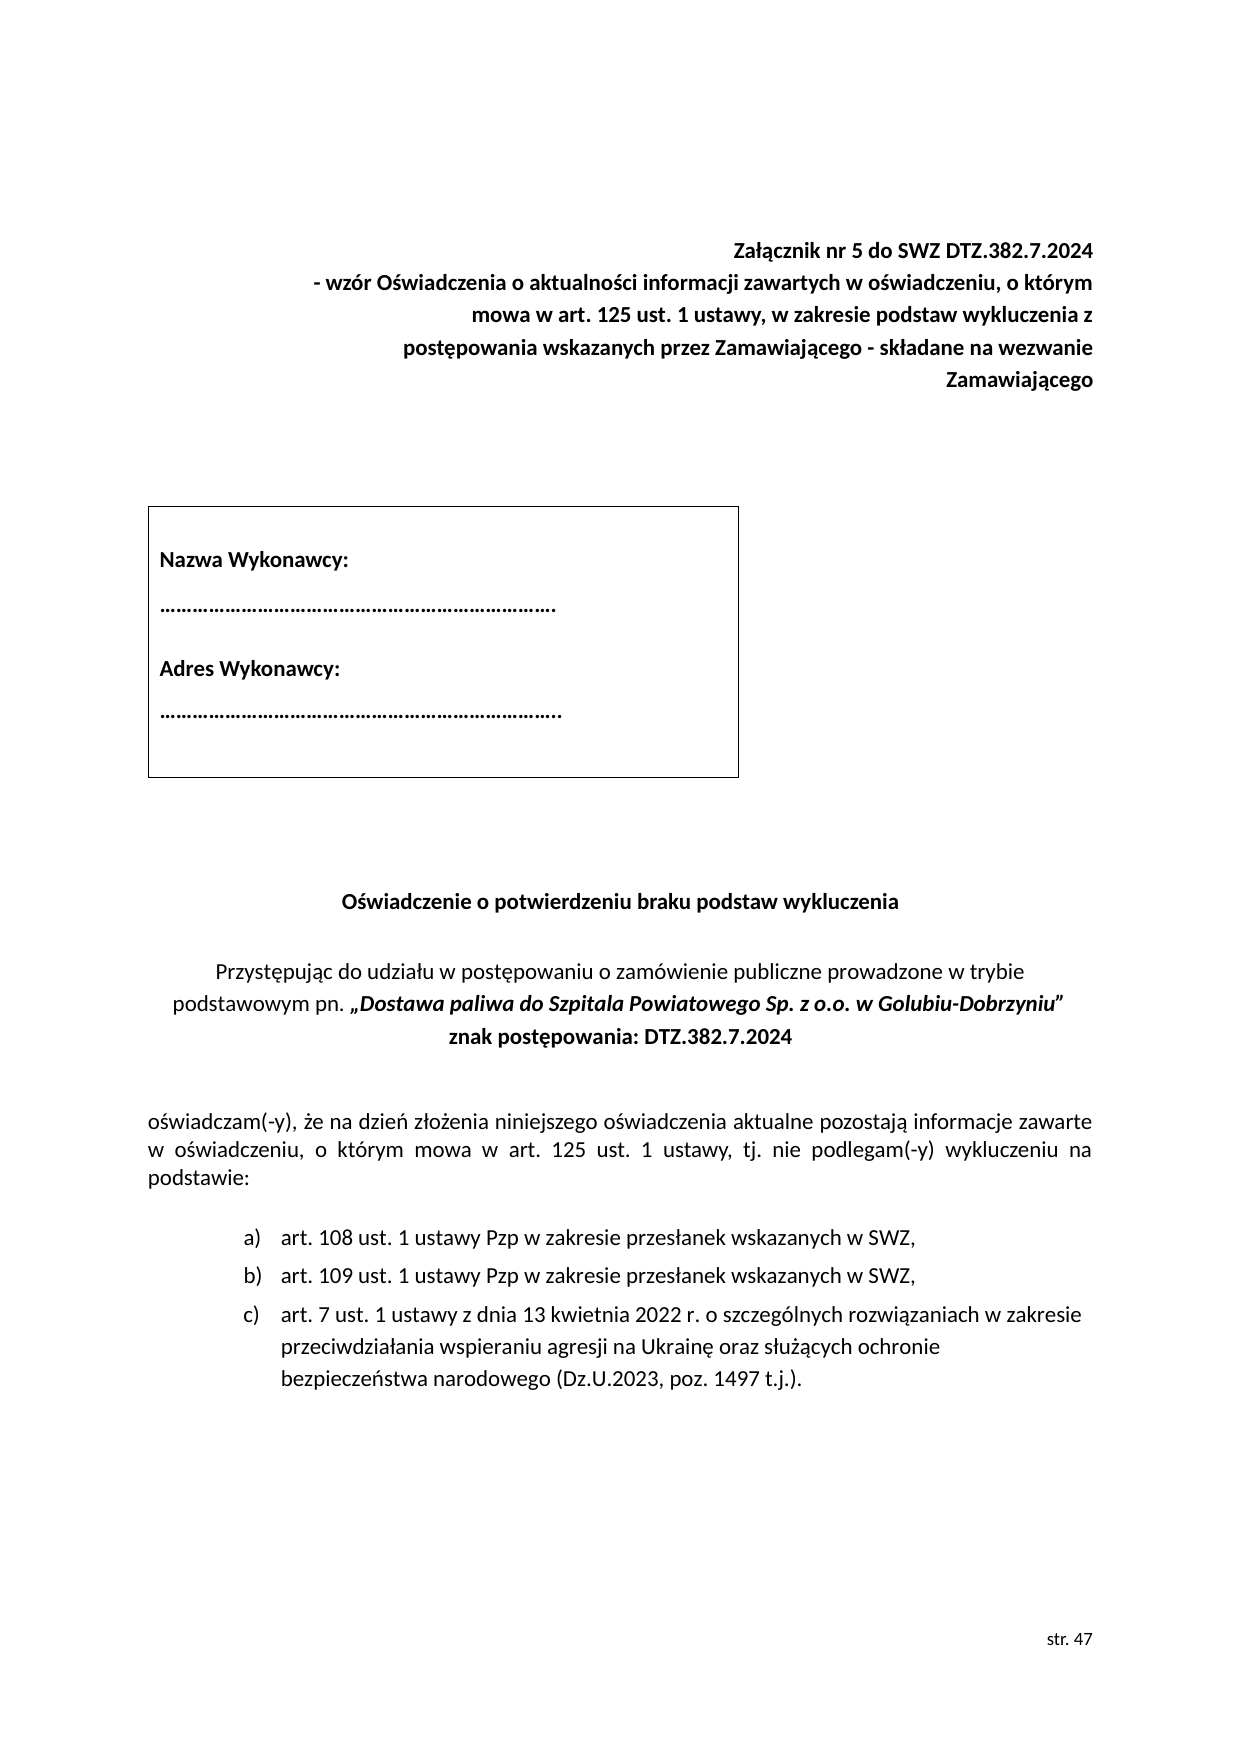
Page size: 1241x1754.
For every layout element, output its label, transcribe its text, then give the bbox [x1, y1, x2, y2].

text Przystępując do udziału w postępowaniu o zamówienie publiczne prowadzone w trybie podstawowym pn. „Dostawa paliwa do Szpitala Powiatowego Sp. z o.o. w Golubiu-Dobrzyniu” znak postępowania: DTZ.382.7.2024 [148, 957, 1093, 1050]
list art. 109 ust. 1 ustawy Pzp w zakresie przesłanek wskazanych w SWZ, [243, 1262, 1093, 1290]
list - wzór Oświadczenia o aktualności informacji zawartych w oświadczeniu, o którym mowa w art. 125 ust. 1 ustawy, w zakresie podstaw wykluczenia z postępowania wskazanych przez Zamawiającego - składane na wezwanie Zamawiającego [279, 268, 1093, 393]
text Oświadczenie o potwierdzeniu braku podstaw wykluczenia [148, 887, 1093, 915]
text oświadczam(-y), że na dzień złożenia niniejszego oświadczenia aktualne pozostają informacje zawarte w oświadczeniu, o którym mowa w art. 125 ust. 1 ustawy, tj. nie podlegam(-y) wykluczeniu na podstawie: [148, 1107, 1093, 1191]
list Załącznik nr 5 do SWZ DTZ.382.7.2024 [279, 236, 1093, 264]
list art. 7 ust. 1 ustawy z dnia 13 kwietnia 2022 r. o szczególnych rozwiązaniach w zakresie przeciwdziałania wspieraniu agresji na Ukrainę oraz służących ochronie bezpieczeństwa narodowego (Dz.U.2023, poz. 1497 t.j.). [243, 1300, 1093, 1392]
list art. 108 ust. 1 ustawy Pzp w zakresie przesłanek wskazanych w SWZ, [243, 1223, 1093, 1251]
table_header Nazwa Wykonawcy: ………………………………………………………………. Adres Wykonawcy: ……………………………………………………………….. [149, 507, 738, 777]
